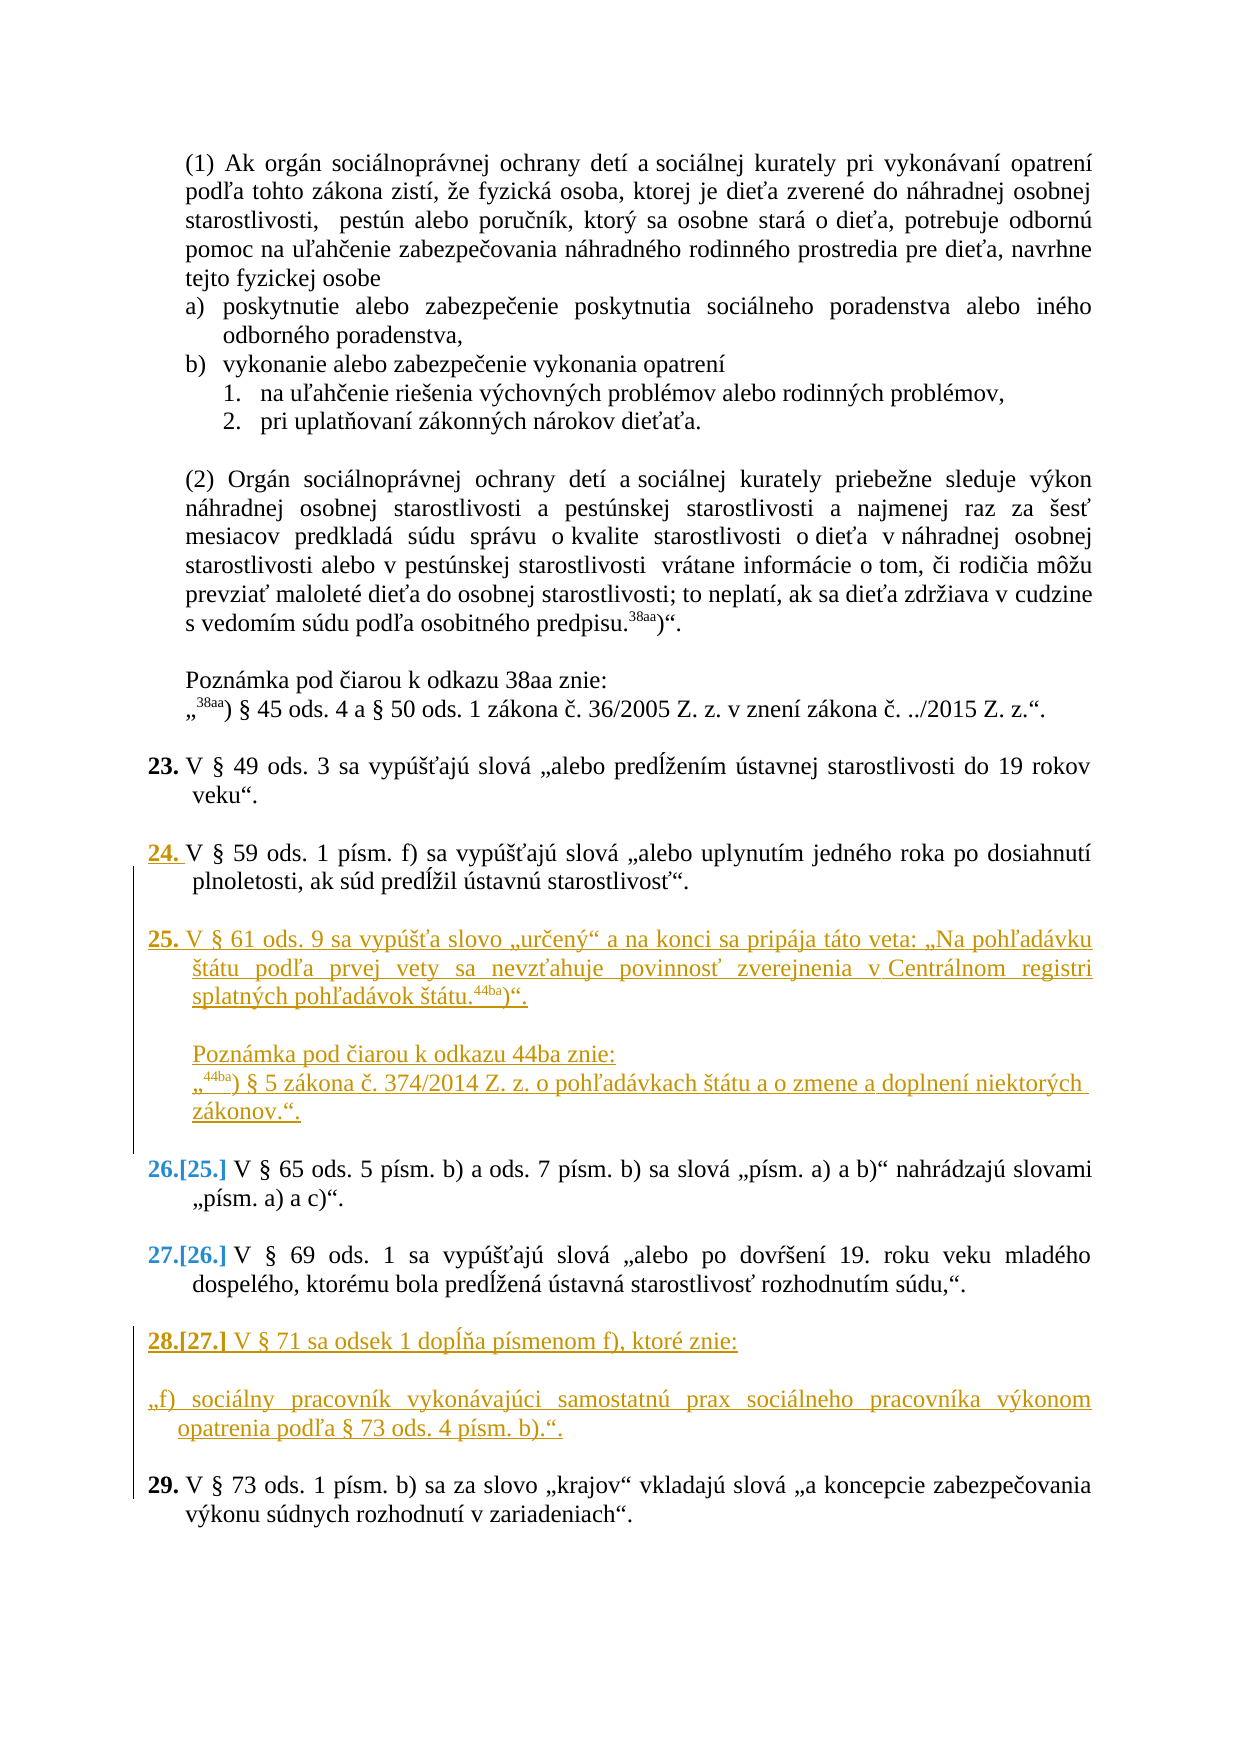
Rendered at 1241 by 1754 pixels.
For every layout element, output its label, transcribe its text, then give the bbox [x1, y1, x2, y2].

list vykonanie alebo zabezpečenie vykonania opatrení [185, 349, 1092, 378]
list pri uplatňovaní zákonných nárokov dieťaťa. [223, 406, 1092, 435]
text „38aa) § 45 ods. 4 a § 50 ods. 1 zákona č. 36/2005 Z. z. v znení zákona č. ../2015 Z. z.“. [185, 694, 1092, 723]
list V § 49 ods. 3 sa vypúšťajú slová „alebo predĺžením ústavnej starostlivosti do 19 rokov veku“. [148, 751, 1092, 809]
text Poznámka pod čiarou k odkazu 38aa znie: [185, 665, 1092, 694]
list V § 69 ods. 1 sa vypúšťajú slová „alebo po dovŕšení 19. roku veku mladého dospelého, ktorému bola predĺžená ústavná starostlivosť rozhodnutím súdu,“. [148, 1240, 1092, 1298]
text (1) Ak orgán sociálnoprávnej ochrany detí a sociálnej kurately pri vykonávaní opatrení podľa tohto zákona zistí, že fyzická osoba, ktorej je dieťa zverené do náhradnej osobnej starostlivosti, pestún alebo poručník, ktorý sa osobne stará o dieťa, potrebuje odbornú pomoc na uľahčenie zabezpečovania náhradného rodinného prostredia pre dieťa, navrhne tejto fyzickej osobe [185, 148, 1092, 291]
text (2) Orgán sociálnoprávnej ochrany detí a sociálnej kurately priebežne sleduje výkon náhradnej osobnej starostlivosti a pestúnskej starostlivosti a najmenej raz za šesť mesiacov predkladá súdu správu o kvalite starostlivosti o dieťa v náhradnej osobnej starostlivosti alebo v pestúnskej starostlivosti vrátane informácie o tom, či rodičia môžu prevziať maloleté dieťa do osobnej starostlivosti; to neplatí, ak sa dieťa zdržiava v cudzine s vedomím súdu podľa osobitného predpisu.38aa)“. [185, 464, 1092, 636]
list V § 59 ods. 1 písm. f) sa vypúšťajú slová „alebo uplynutím jedného roka po dosiahnutí plnoletosti, ak súd predĺžil ústavnú starostlivosť“. [148, 838, 1092, 895]
list V § 65 ods. 5 písm. b) a ods. 7 písm. b) sa slová „písm. a) a b)“ nahrádzajú slovami „písm. a) a c)“. [148, 1154, 1092, 1211]
list poskytnutie alebo zabezpečenie poskytnutia sociálneho poradenstva alebo iného odborného poradenstva, [185, 291, 1092, 349]
list V § 73 ods. 1 písm. b) sa za slovo „krajov“ vkladajú slová „a koncepcie zabezpečovania výkonu súdnych rozhodnutí v zariadeniach“. [148, 1470, 1092, 1528]
list na uľahčenie riešenia výchovných problémov alebo rodinných problémov, [223, 378, 1092, 406]
